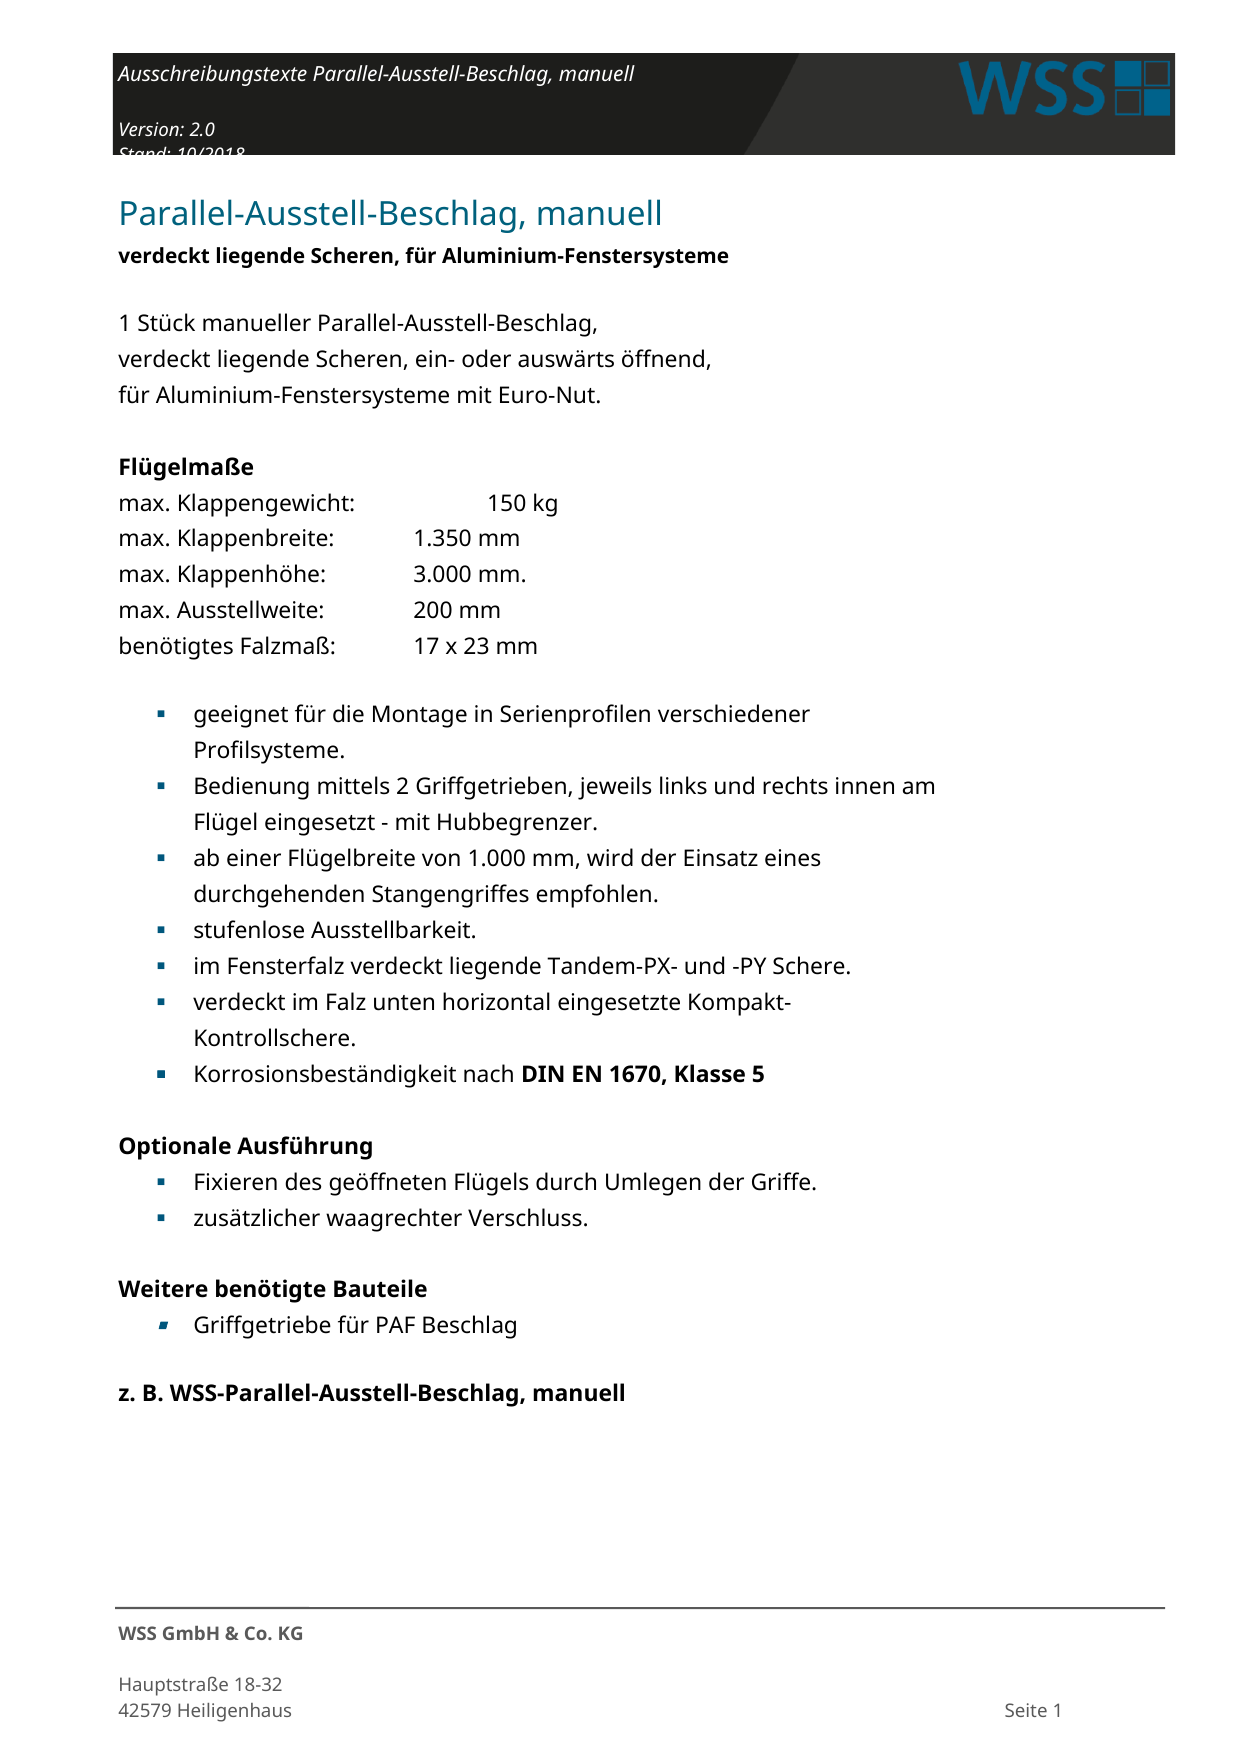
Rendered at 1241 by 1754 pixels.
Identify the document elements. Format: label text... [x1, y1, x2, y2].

text max. Klappenbreite: 1.350 mm [118, 522, 945, 554]
list verdeckt im Falz unten horizontal eingesetzte Kompakt-Kontrollschere. [156, 986, 945, 1053]
text max. Klappengewicht: 150 kg [118, 486, 945, 518]
text max. Ausstellweite: 200 mm benötigtes Falzmaß: 17 x 23 mm [118, 594, 945, 661]
text Flügelmaße [118, 451, 945, 482]
list zusätzlicher waagrechter Verschluss. [156, 1201, 945, 1233]
list Bedienung mittels 2 Griffgetrieben, jeweils links und rechts innen am Flügel eingesetzt - mit Hubbegrenzer. [156, 770, 945, 837]
text Parallel-Ausstell-Beschlag, manuell [118, 189, 945, 235]
picture [112, 53, 1176, 155]
text verdeckt liegende Scheren, für Aluminium-Fenstersysteme [118, 242, 945, 270]
list stufenlose Ausstellbarkeit. [156, 914, 945, 945]
list Fixieren des geöffneten Flügels durch Umlegen der Griffe. [156, 1166, 945, 1197]
list im Fensterfalz verdeckt liegende Tandem-PX- und -PY Schere. [156, 950, 945, 981]
list ab einer Flügelbreite von 1.000 mm, wird der Einsatz eines durchgehenden Stangengriffes empfohlen. [156, 842, 945, 909]
list Griffgetriebe für PAF Beschlag [156, 1309, 945, 1341]
text max. Klappenhöhe: 3.000 mm. [118, 558, 945, 589]
text Weitere benötigte Bauteile [118, 1273, 945, 1304]
text z. B. WSS-Parallel-Ausstell-Beschlag, manuell [118, 1376, 945, 1408]
text 1 Stück manueller Parallel-Ausstell-Beschlag, verdeckt liegende Scheren, ein- oder auswärts öffnend, für Aluminium-Fenstersysteme mit Euro-Nut. [118, 307, 945, 410]
list Korrosionsbeständigkeit nach DIN EN 1670, Klasse 5 [156, 1058, 945, 1089]
text Optionale Ausführung [118, 1129, 945, 1161]
list geeignet für die Montage in Serienprofilen verschiedener Profilsysteme. [156, 698, 945, 766]
